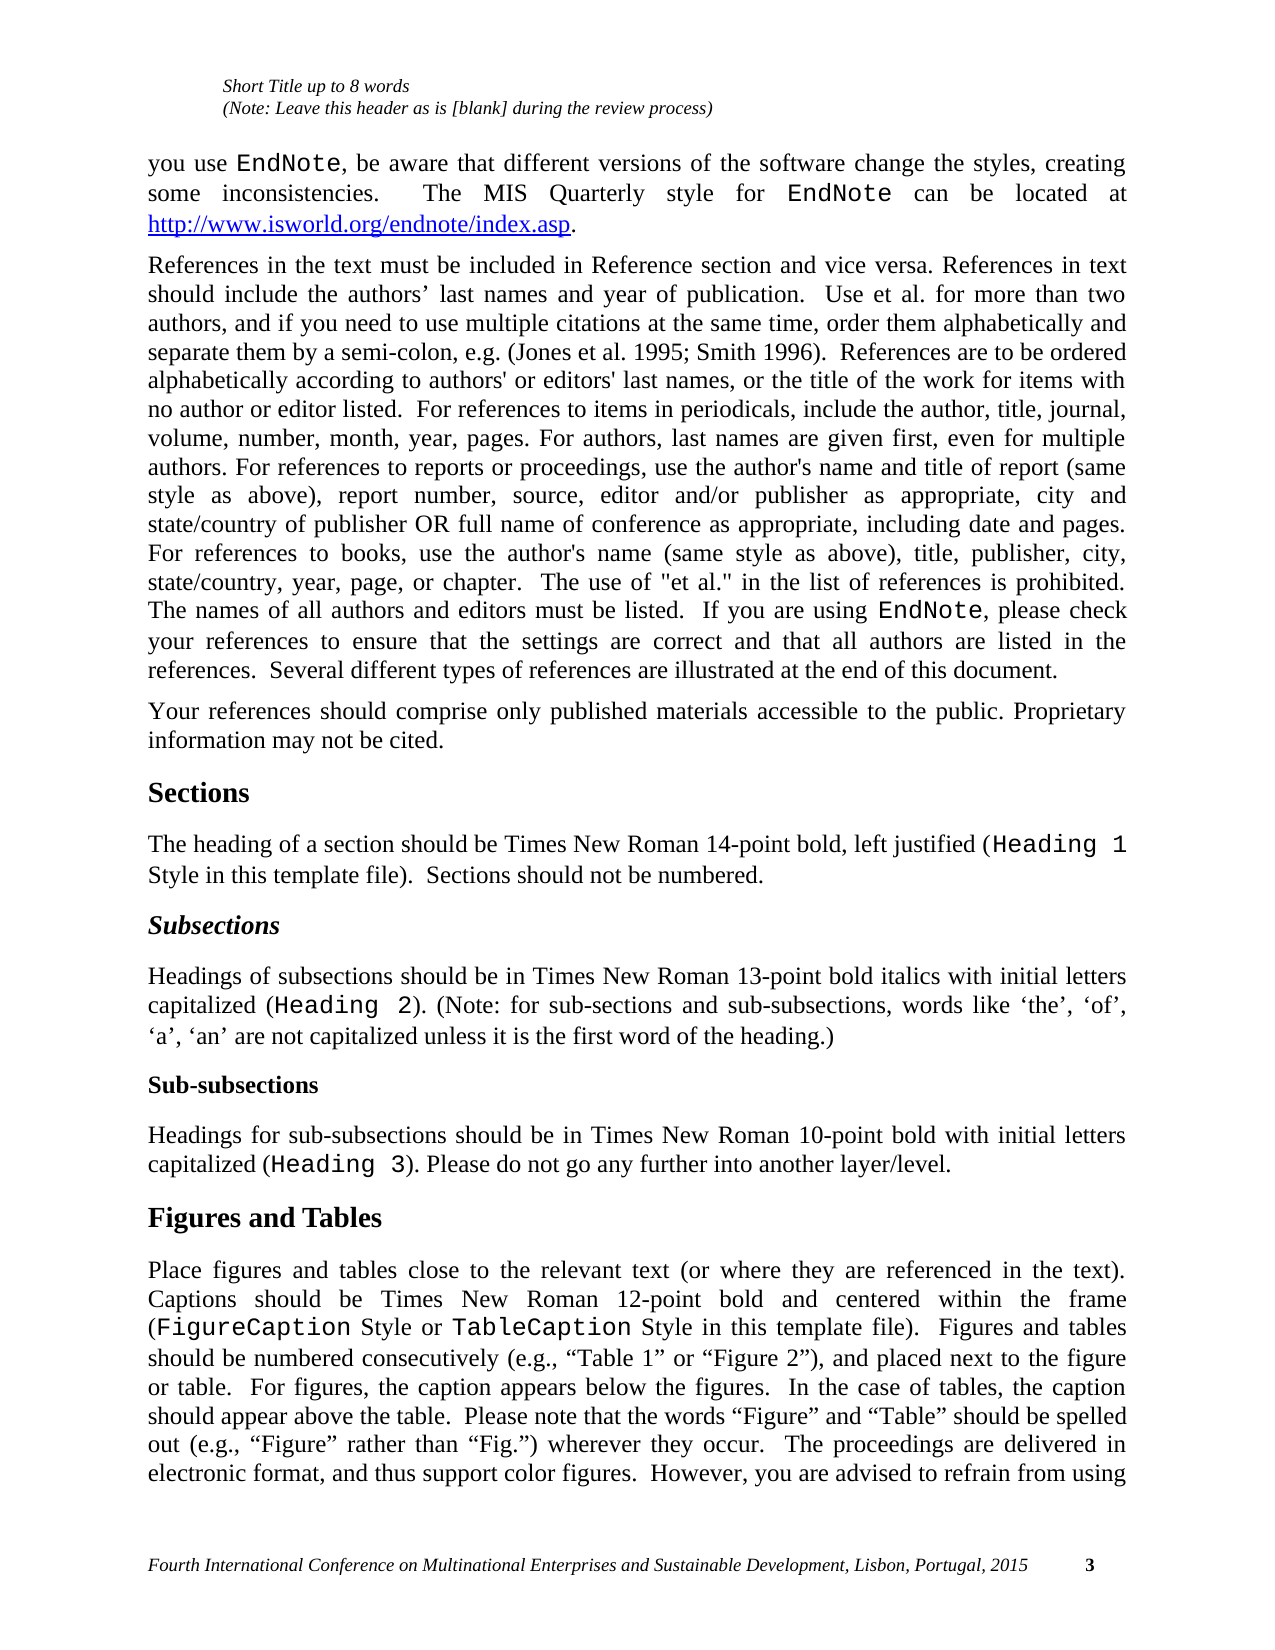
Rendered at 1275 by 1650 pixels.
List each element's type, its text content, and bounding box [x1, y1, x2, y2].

subtitle Figures and Tables [148, 1201, 1127, 1234]
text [148, 1255, 1127, 1487]
text Headings of subsections should be in Times New Roman 13-point bold italics with initial letters capitalized (Heading 2). (Note: for sub-sections and sub-subsections, words like ‘the’, ‘of’, ‘a’, ‘an’ are not capitalized unless it is the first word of the heading.) [148, 961, 1127, 1050]
subtitle Sub-subsections [148, 1071, 1127, 1099]
text References in the text must be included in Reference section and vice versa. References in text should include the authors’ last names and year of publication. Use et al. for more than two authors, and if you need to use multiple citations at the same time, order them alphabetically and separate them by a semi-colon, e.g. (Jones et al. 1995; Smith 1996). References are to be ordered alphabetically according to authors' or editors' last names, or the title of the work for items with no author or editor listed. For references to items in periodicals, include the author, title, journal, volume, number, month, year, pages. For authors, last names are given first, even for multiple authors. For references to reports or proceedings, use the author's name and title of report (same style as above), report number, source, editor and/or publisher as appropriate, city and state/country of publisher OR full name of conference as appropriate, including date and pages. For references to books, use the author's name (same style as above), title, publisher, city, state/country, year, page, or chapter. The use of "et al." in the list of references is prohibited. The names of all authors and editors must be listed. If you are using EndNote, please check your references to ensure that the settings are correct and that all authors are listed in the references. Several different types of references are illustrated at the end of this document. [148, 251, 1127, 684]
text The heading of a section should be Times New Roman 14-point bold, left justified (Heading 1 Style in this template file). Sections should not be numbered. [148, 829, 1127, 889]
text Headings for sub-subsections should be in Times New Roman 10-point bold with initial letters capitalized (Heading 3). Please do not go any further into another layer/level. [148, 1120, 1127, 1180]
subtitle Sections [148, 775, 1127, 808]
subtitle Subsections [148, 909, 1127, 941]
text Your references should comprise only published materials accessible to the public. Proprietary information may not be cited. [148, 696, 1127, 754]
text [148, 148, 1127, 238]
